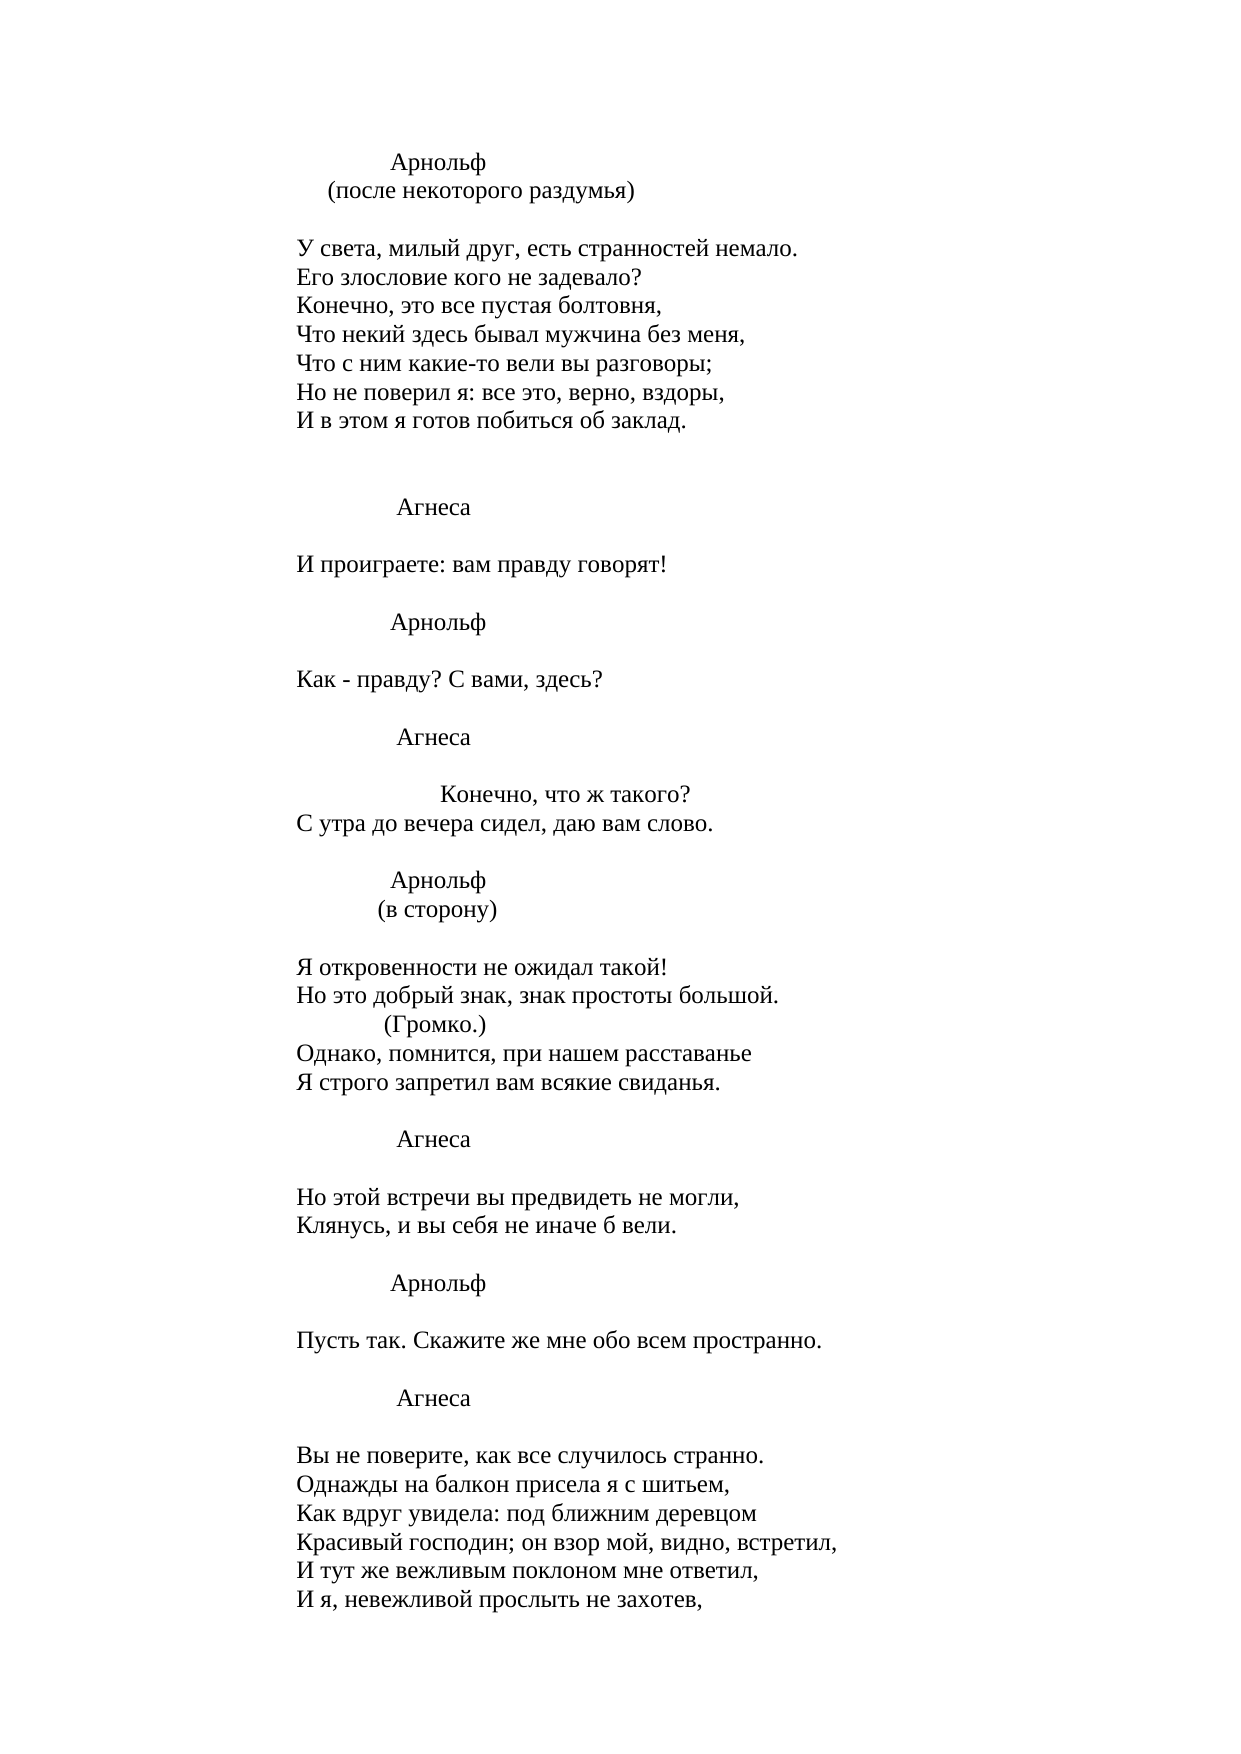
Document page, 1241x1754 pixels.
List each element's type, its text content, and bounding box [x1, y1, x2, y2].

text Агнеса [177, 722, 1152, 751]
text Я откровенности не ожидал такой! [177, 952, 1152, 981]
text Красивый господин; он взор мой, видно, встретил, [177, 1527, 1152, 1556]
text Его злословие кого не задевало? [177, 262, 1152, 291]
text Однако, помнится, при нашем расставанье [177, 1038, 1152, 1067]
text Агнеса [177, 1124, 1152, 1153]
text Что некий здесь бывал мужчина без меня, [177, 319, 1152, 348]
text Арнольф [177, 147, 1152, 176]
text (в сторону) [177, 894, 1152, 923]
text Конечно, что ж такого? [177, 779, 1152, 808]
text И в этом я готов побиться об заклад. [177, 406, 1152, 434]
text И тут же вежливым поклоном мне ответил, [177, 1556, 1152, 1584]
text Арнольф [177, 1268, 1152, 1297]
text Как - правду? С вами, здесь? [177, 664, 1152, 693]
text Но это добрый знак, знак простоты большой. [177, 981, 1152, 1009]
text У света, милый друг, есть странностей немало. [177, 233, 1152, 262]
text Арнольф [177, 607, 1152, 636]
text Вы не поверите, как все случилось странно. [177, 1441, 1152, 1469]
text Агнеса [177, 1383, 1152, 1412]
text Пусть так. Скажите же мне обо всем пространно. [177, 1326, 1152, 1354]
text Я строго запретил вам всякие свиданья. [177, 1067, 1152, 1096]
text Конечно, это все пустая болтовня, [177, 291, 1152, 319]
text (Громко.) [177, 1009, 1152, 1038]
text Что с ним какие-то вели вы разговоры; [177, 348, 1152, 377]
text С утра до вечера сидел, даю вам слово. [177, 808, 1152, 837]
text Арнольф [177, 866, 1152, 894]
text Как вдруг увидела: под ближним деревцом [177, 1498, 1152, 1527]
text Но этой встречи вы предвидеть не могли, [177, 1182, 1152, 1211]
text Агнеса [177, 492, 1152, 521]
text Однажды на балкон присела я с шитьем, [177, 1469, 1152, 1498]
text И проиграете: вам правду говорят! [177, 549, 1152, 578]
text Клянусь, и вы себя не иначе б вели. [177, 1211, 1152, 1239]
text Но не поверил я: все это, верно, вздоры, [177, 377, 1152, 406]
text (после некоторого раздумья) [177, 176, 1152, 204]
text И я, невежливой прослыть не захотев, [177, 1584, 1152, 1613]
